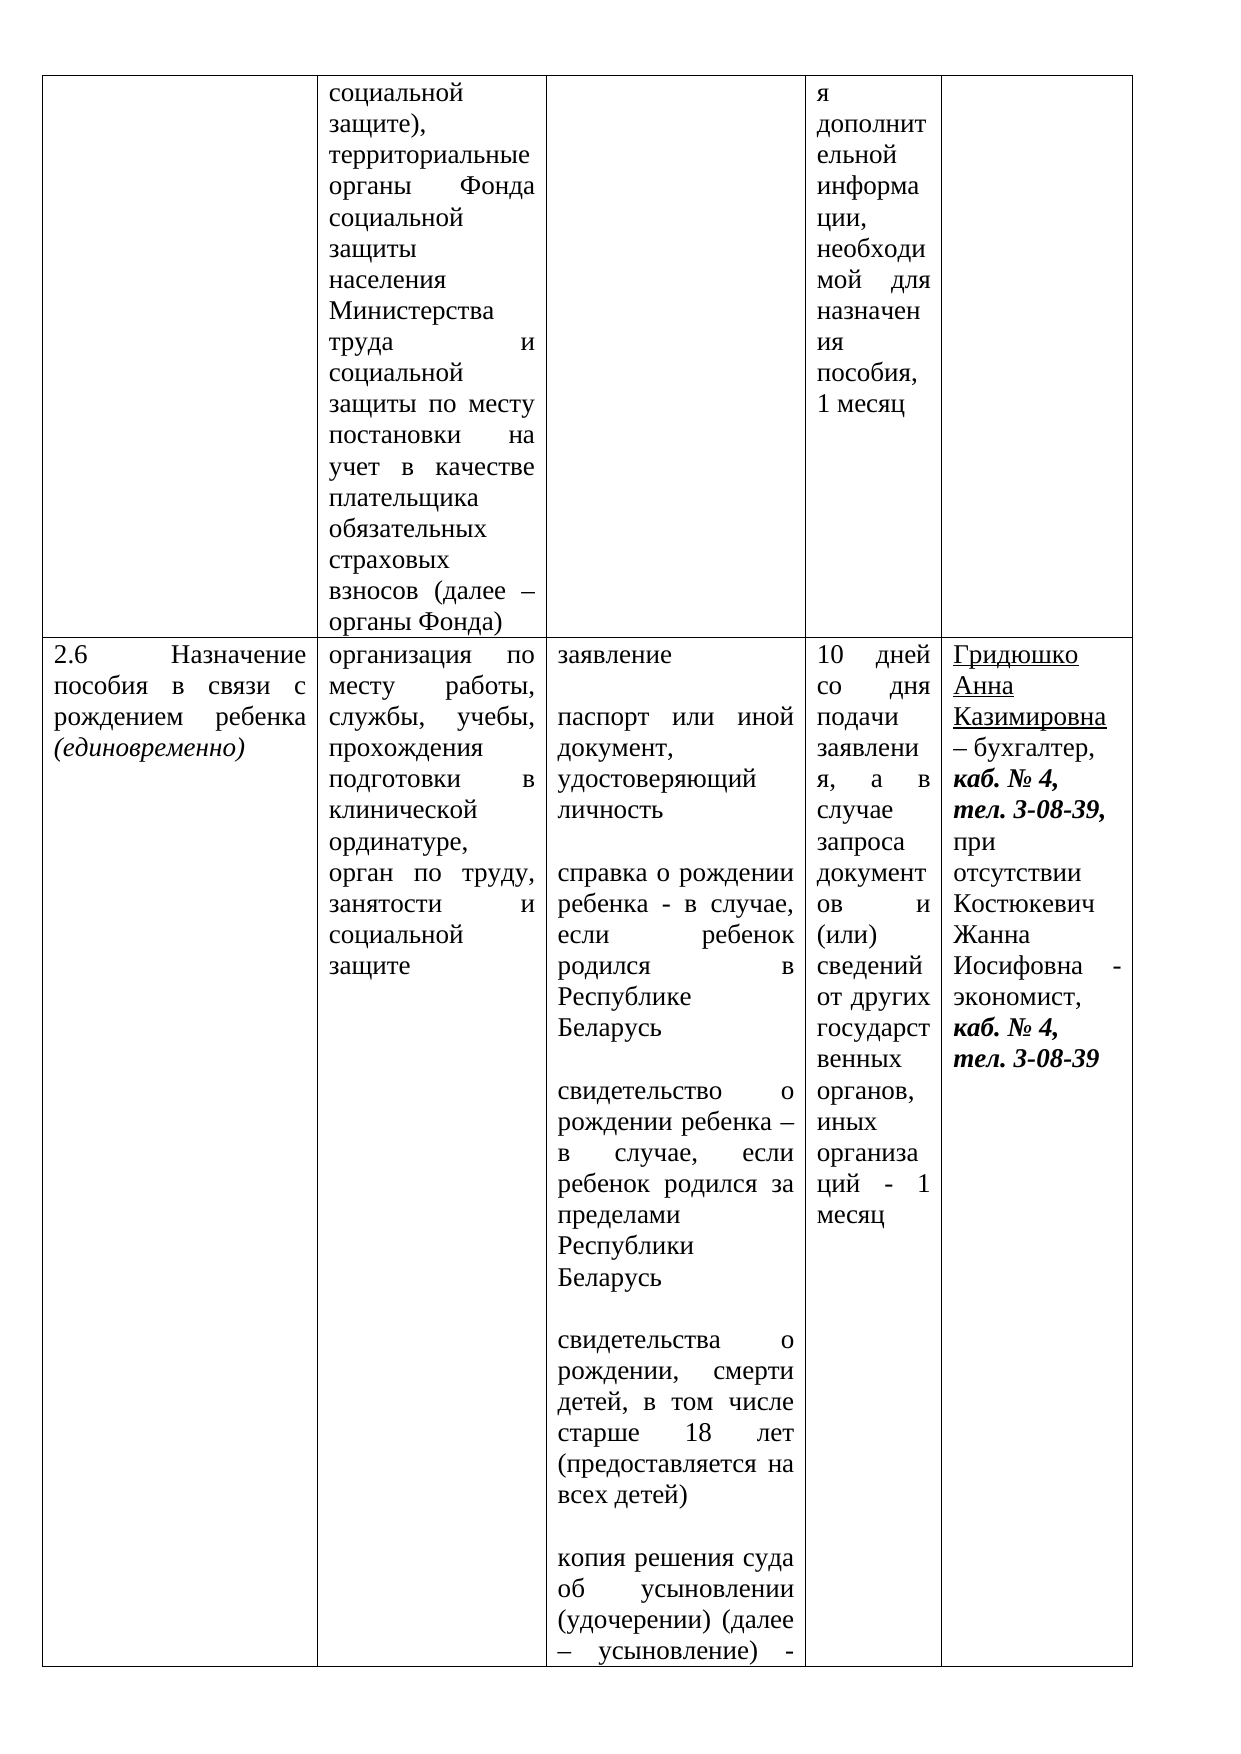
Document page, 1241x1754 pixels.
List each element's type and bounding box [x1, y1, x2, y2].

table_cell [547, 76, 805, 637]
table_cell [806, 76, 941, 637]
table_cell [806, 638, 941, 1666]
table_cell [547, 638, 805, 1666]
table_cell [43, 638, 317, 1666]
table_cell [318, 76, 546, 637]
table_cell [942, 76, 1132, 637]
table_cell [318, 638, 546, 1666]
table_cell [43, 76, 317, 637]
table_cell [942, 638, 1132, 1666]
